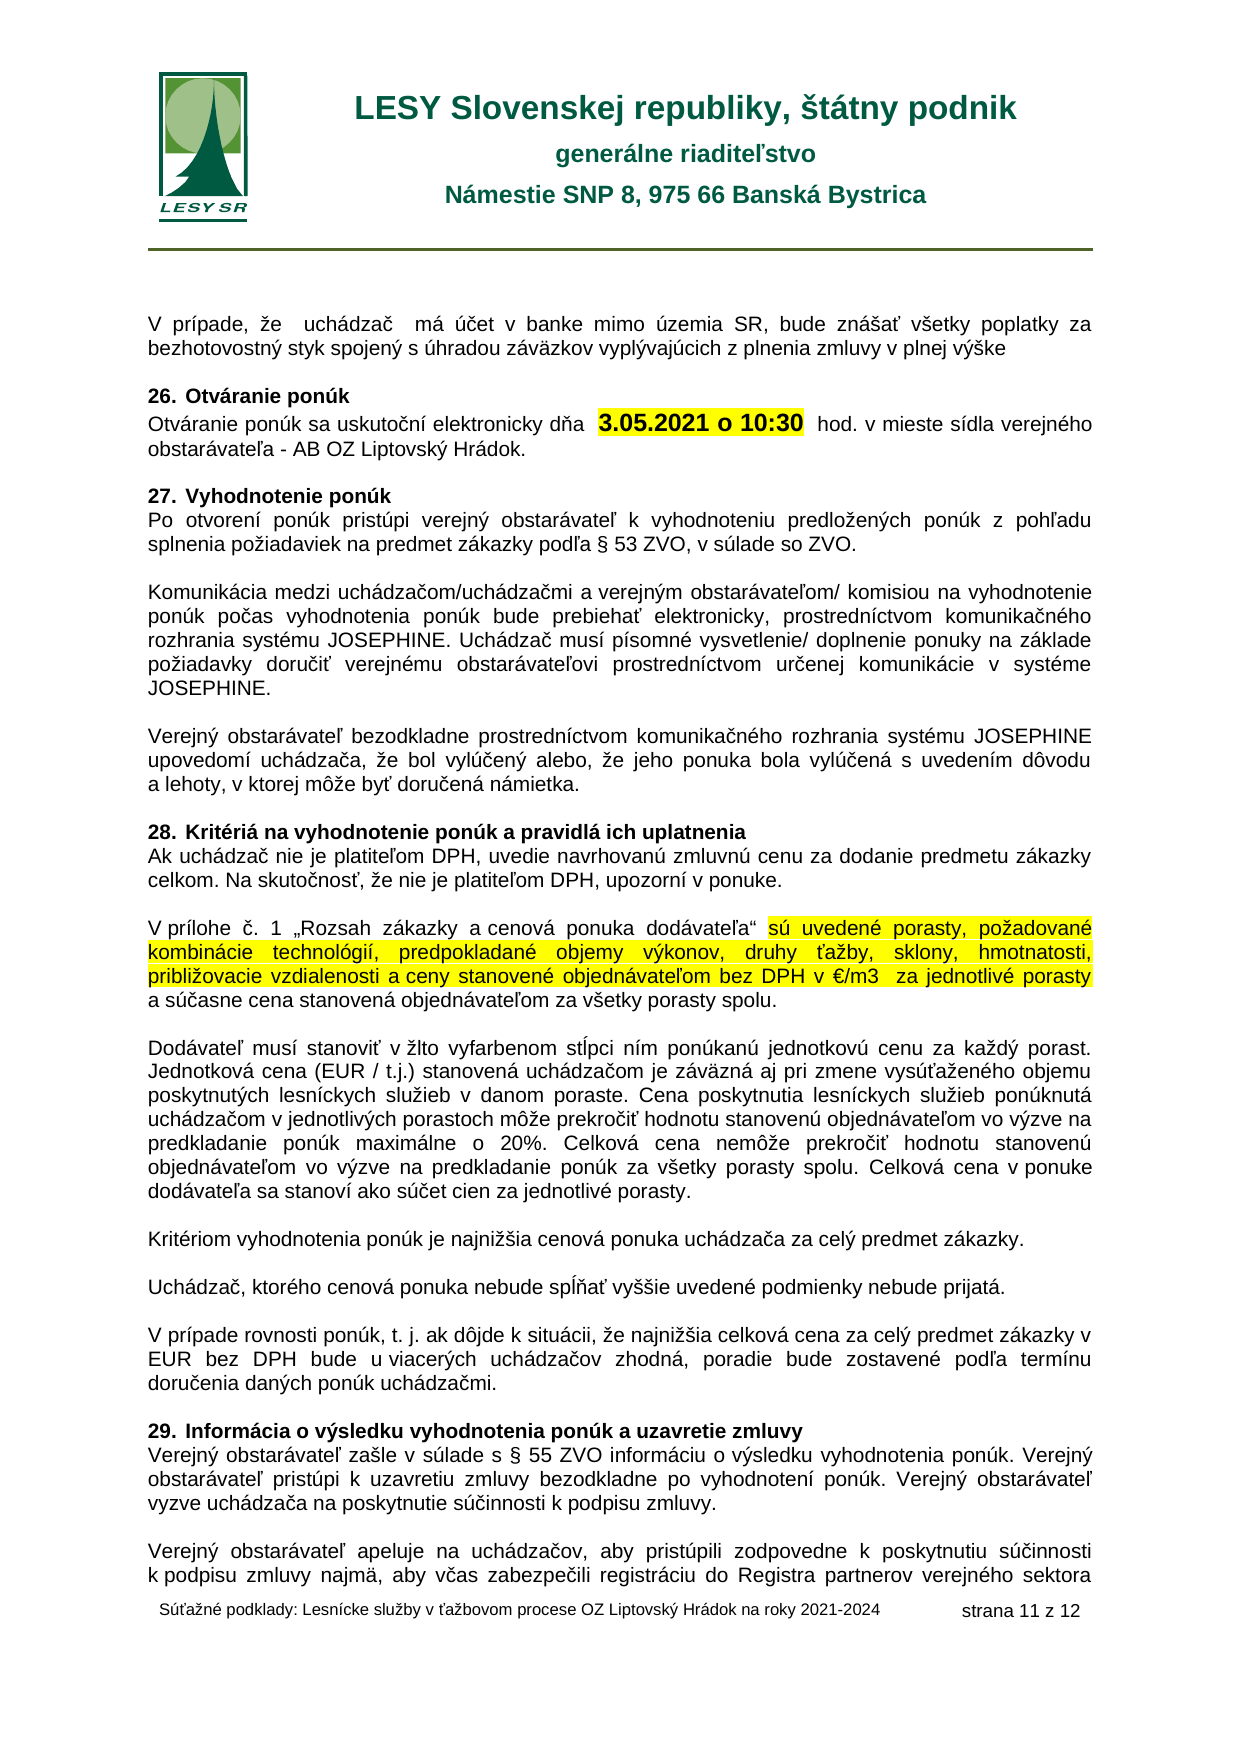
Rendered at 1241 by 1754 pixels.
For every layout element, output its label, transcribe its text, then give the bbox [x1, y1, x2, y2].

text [148, 1538, 1093, 1586]
text Verejný obstarávateľ bezodkladne prostredníctvom komunikačného rozhrania systému JOSEPHINE upovedomí uchádzača, že bol vylúčený alebo, že jeho ponuka bola vylúčená s uvedením dôvodu a lehoty, v ktorej môže byť doručená námietka. [148, 724, 1093, 796]
text Otváranie ponúk sa uskutoční elektronicky dňa 3.05.2021 o 10:30 hod. v mieste sídla verejného obstarávateľa - AB OZ Liptovský Hrádok. [148, 408, 1093, 460]
text Uchádzač, ktorého cenová ponuka nebude spĺňať vyššie uvedené podmienky nebude prijatá. [148, 1275, 1093, 1299]
text Komunikácia medzi uchádzačom/uchádzačmi a verejným obstarávateľom/ komisiou na vyhodnotenie ponúk počas vyhodnotenia ponúk bude prebiehať elektronicky, prostredníctvom komunikačného rozhrania systému JOSEPHINE. Uchádzač musí písomné vysvetlenie/ doplnenie ponuky na základe požiadavky doručiť verejnému obstarávateľovi prostredníctvom určenej komunikácie v systéme JOSEPHINE. [148, 580, 1093, 700]
text Verejný obstarávateľ zašle v súlade s § 55 ZVO informáciu o výsledku vyhodnotenia ponúk. Verejný obstarávateľ pristúpi k uzavretiu zmluvy bezodkladne po vyhodnotení ponúk. Verejný obstarávateľ vyzve uchádzača na poskytnutie súčinnosti k podpisu zmluvy. [148, 1443, 1093, 1514]
text V prílohe č. 1 „Rozsah zákazky a cenová ponuka dodávateľa“ sú uvedené porasty, požadované kombinácie technológií, predpokladané objemy výkonov, druhy ťažby, sklony, hmotnatosti, približovacie vzdialenosti a ceny stanovené objednávateľom bez DPH v €/m3 za jednotlivé porasty a súčasne cena stanovená objednávateľom za všetky porasty spolu. [148, 916, 1093, 940]
text Po otvorení ponúk pristúpi verejný obstarávateľ k vyhodnoteniu predložených ponúk z pohľadu splnenia požiadaviek na predmet zákazky podľa § 53 ZVO, v súlade so ZVO. [148, 508, 1093, 556]
text V prípade, že uchádzač má účet v banke mimo územia SR, bude znášať všetky poplatky za bezhotovostný styk spojený s úhradou záväzkov vyplývajúcich z plnenia zmluvy v plnej výške [148, 312, 1093, 360]
list Otváranie ponúk [148, 384, 1093, 408]
text Dodávateľ musí stanoviť v žlto vyfarbenom stĺpci ním ponúkanú jednotkovú cenu za každý porast. Jednotková cena (EUR / t.j.) stanovená uchádzačom je záväzná aj pri zmene vysúťaženého objemu poskytnutých lesníckych služieb v danom poraste. Cena poskytnutia lesníckych služieb ponúknutá uchádzačom v jednotlivých porastoch môže prekročiť hodnotu stanovenú objednávateľom vo výzve na predkladanie ponúk maximálne o 20%. Celková cena nemôže prekročiť hodnotu stanovenú objednávateľom vo výzve na predkladanie ponúk za všetky porasty spolu. Celková cena v ponuke dodávateľa sa stanoví ako súčet cien za jednotlivé porasty. [148, 1035, 1093, 1203]
text Kritériom vyhodnotenia ponúk je najnižšia cenová ponuka uchádzača za celý predmet zákazky. [148, 1227, 1093, 1251]
text V prílohe č. 1 „Rozsah zákazky a cenová ponuka dodávateľa“ sú uvedené porasty, požadované kombinácie technológií, predpokladané objemy výkonov, druhy ťažby, sklony, hmotnatosti, približovacie vzdialenosti a ceny stanovené objednávateľom bez DPH v €/m3 za jednotlivé porasty a súčasne cena stanovená objednávateľom za všetky porasty spolu. [148, 987, 1093, 1011]
list Informácia o výsledku vyhodnotenia ponúk a uzavretie zmluvy [148, 1419, 1093, 1443]
list Kritériá na vyhodnotenie ponúk a pravidlá ich uplatnenia [148, 820, 1093, 844]
text V prípade rovnosti ponúk, t. j. ak dôjde k situácii, že najnižšia celková cena za celý predmet zákazky v EUR bez DPH bude u viacerých uchádzačov zhodná, poradie bude zostavené podľa termínu doručenia daných ponúk uchádzačmi. [148, 1323, 1093, 1395]
list Vyhodnotenie ponúk [148, 484, 1093, 508]
text Ak uchádzač nie je platiteľom DPH, uvedie navrhovanú zmluvnú cenu za dodanie predmetu zákazky celkom. Na skutočnosť, že nie je platiteľom DPH, upozorní v ponuke. [148, 844, 1093, 892]
